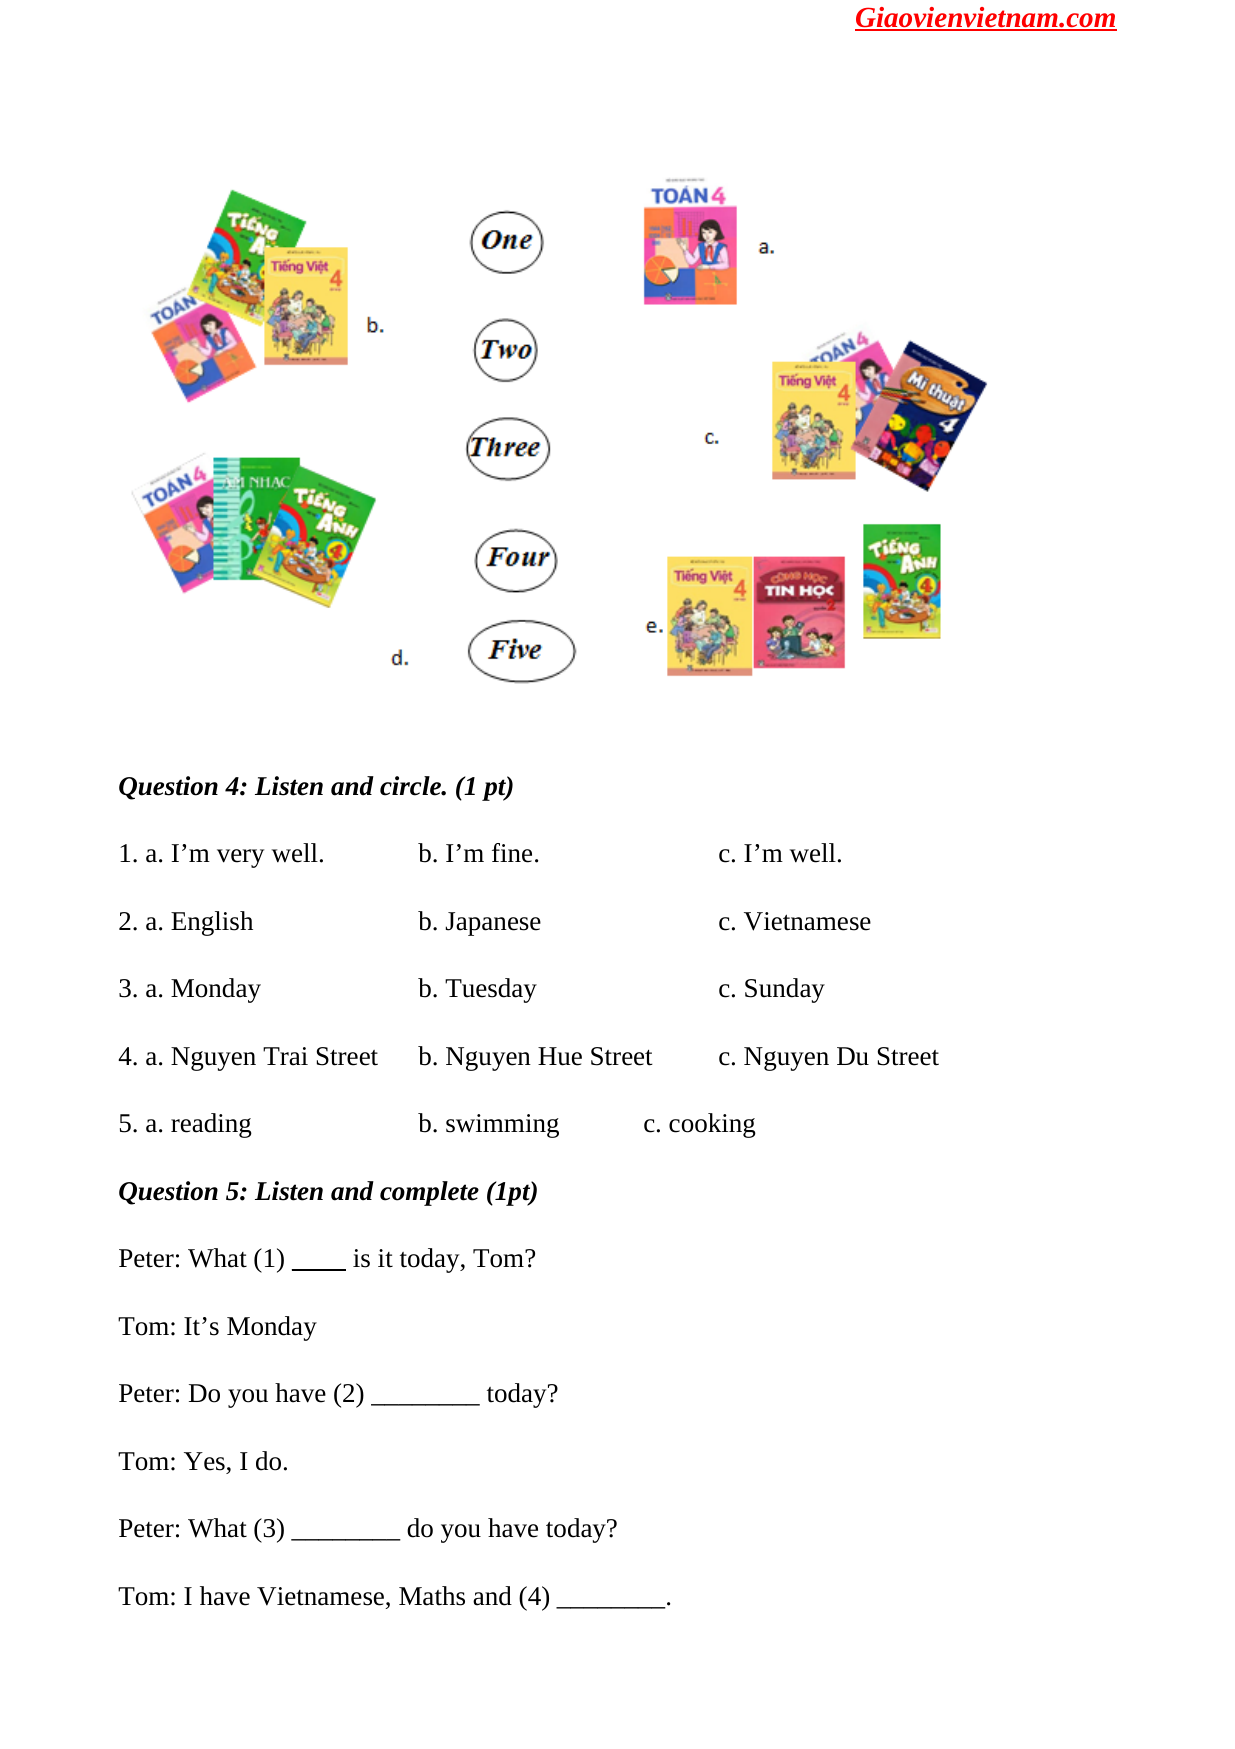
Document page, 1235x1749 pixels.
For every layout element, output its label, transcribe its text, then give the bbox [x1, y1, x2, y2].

text Question 5: Listen and complete (1pt) [118, 1175, 1116, 1206]
text Peter: Do you have (2) ________ today? [118, 1377, 1116, 1408]
text 4. a. Nguyen Trai Street b. Nguyen Hue Street c. Nguyen Du Street [118, 1040, 1116, 1071]
text Peter: What (1) ___ is it today, Tom? [118, 1242, 1116, 1273]
text 2. a. English b. Japanese c. Vietnamese [118, 905, 1116, 936]
text 5. a. reading b. swimming c. cooking [118, 1107, 1116, 1138]
text Tom: It’s Monday [118, 1310, 1116, 1341]
text 1. a. I’m very well. b. I’m fine. c. I’m well. [118, 837, 1116, 868]
text 3. a. Monday b. Tuesday c. Sunday [118, 972, 1116, 1003]
text Peter: What (3) ________ do you have today? [118, 1512, 1116, 1543]
text Tom: Yes, I do. [118, 1445, 1116, 1476]
text Tom: I have Vietnamese, Maths and (4) ________. [118, 1580, 1116, 1611]
picture [118, 147, 1001, 755]
